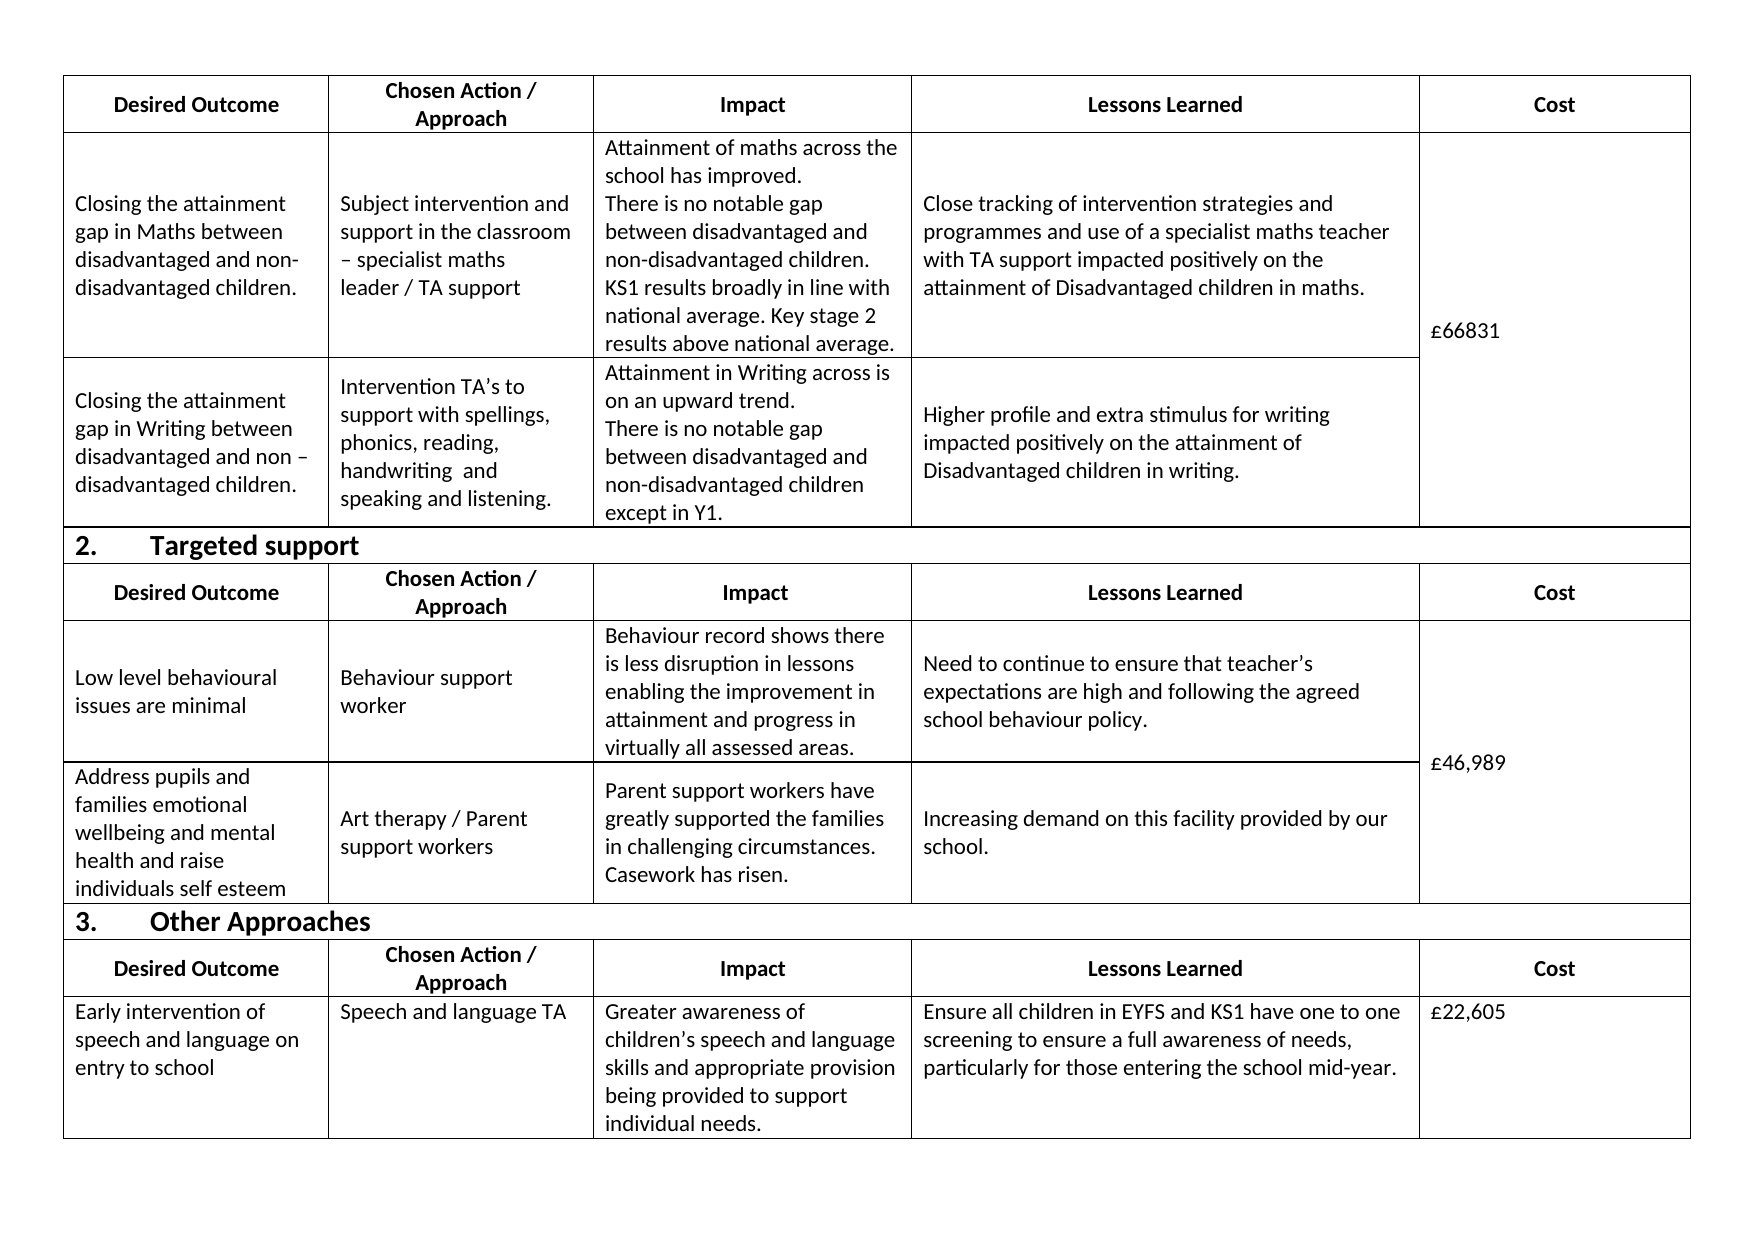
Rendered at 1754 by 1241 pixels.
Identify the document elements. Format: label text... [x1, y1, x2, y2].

table_cell £66831 [1420, 133, 1690, 526]
table_cell Greater awareness of children’s speech and language skills and appropriate provision being provided to support individual needs. [594, 997, 911, 1137]
table_cell Ensure all children in EYFS and KS1 have one to one screening to ensure a full awareness of needs, particularly for those entering the school mid-year. [912, 997, 1419, 1137]
table_cell Attainment of maths across the school has improved. There is no notable gap between disadvantaged and non-disadvantaged children. KS1 results broadly in line with national average. Key stage 2 results above national average. [594, 133, 911, 357]
table_cell Impact [594, 76, 911, 132]
table_cell Increasing demand on this facility provided by our school. [912, 763, 1419, 902]
table_cell Lessons Learned [912, 940, 1419, 996]
table_cell Address pupils and families emotional wellbeing and mental health and raise individuals self esteem [64, 763, 328, 902]
table_cell Low level behavioural issues are minimal [64, 621, 328, 761]
table_cell Impact [594, 564, 911, 620]
table_cell Chosen Action / Approach [329, 940, 593, 996]
table_cell Cost [1420, 940, 1690, 996]
table_cell Behaviour support worker [329, 621, 593, 761]
table_cell Desired Outcome [64, 940, 328, 996]
table_cell Desired Outcome [64, 76, 328, 132]
table_cell Cost [1420, 76, 1690, 132]
table_cell Intervention TA’s to support with spellings, phonics, reading, handwriting and speaking and listening. [329, 358, 593, 526]
table_cell Speech and language TA [329, 997, 593, 1137]
table_cell £22,605 [1420, 997, 1690, 1137]
table_cell Behaviour record shows there is less disruption in lessons enabling the improvement in attainment and progress in virtually all assessed areas. [594, 621, 911, 761]
table_cell Impact [594, 940, 911, 996]
table_cell Art therapy / Parent support workers [329, 763, 593, 902]
table_cell Cost [1420, 564, 1690, 620]
table_cell Higher profile and extra stimulus for writing impacted positively on the attainment of Disadvantaged children in writing. [912, 358, 1419, 526]
table_cell Subject intervention and support in the classroom – specialist maths leader / TA support [329, 133, 593, 357]
table_cell Need to continue to ensure that teacher’s expectations are high and following the agreed school behaviour policy. [912, 621, 1419, 761]
table_cell Closing the attainment gap in Maths between disadvantaged and non- disadvantaged children. [64, 133, 328, 357]
table_cell Attainment in Writing across is on an upward trend. There is no notable gap between disadvantaged and non-disadvantaged children except in Y1. [594, 358, 911, 526]
table_cell Close tracking of intervention strategies and programmes and use of a specialist maths teacher with TA support impacted positively on the attainment of Disadvantaged children in maths. [912, 133, 1419, 357]
table_cell Closing the attainment gap in Writing between disadvantaged and non – disadvantaged children. [64, 358, 328, 526]
table_cell Desired Outcome [64, 564, 328, 620]
table_cell Chosen Action / Approach [329, 76, 593, 132]
table_cell Other Approaches [64, 904, 1690, 939]
table_cell £46,989 [1420, 621, 1690, 902]
table_cell Chosen Action / Approach [329, 564, 593, 620]
table_cell Parent support workers have greatly supported the families in challenging circumstances. Casework has risen. [594, 763, 911, 902]
table_cell Targeted support [64, 528, 1690, 563]
table_cell Early intervention of speech and language on entry to school [64, 997, 328, 1137]
table_cell Lessons Learned [912, 76, 1419, 132]
table_cell Lessons Learned [912, 564, 1419, 620]
